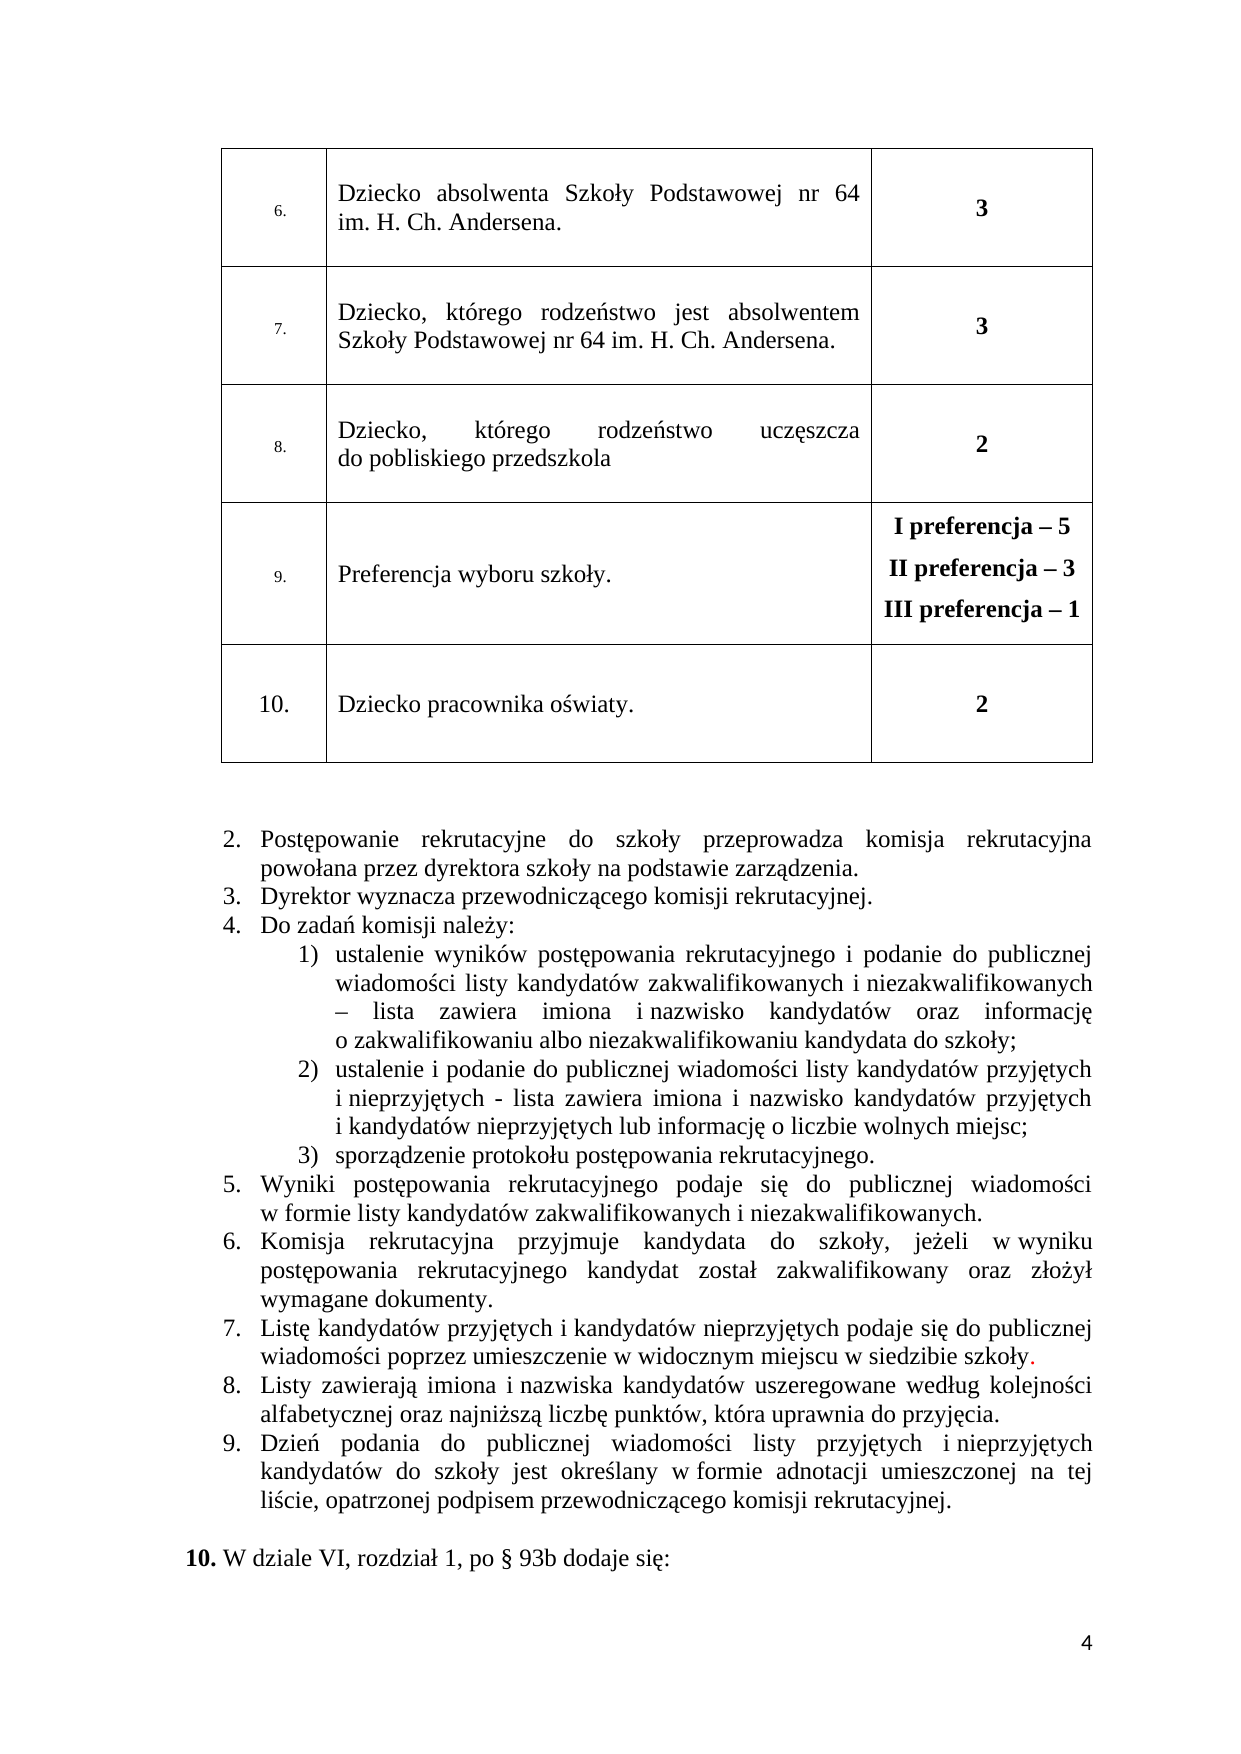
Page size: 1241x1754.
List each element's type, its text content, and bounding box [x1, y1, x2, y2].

table_cell 3 [872, 267, 1092, 384]
table_cell [222, 149, 326, 266]
list Listę kandydatów przyjętych i kandydatów nieprzyjętych podaje się do publicznej wiadomości poprzez umieszczenie w widocznym miejscu w siedzibie szkoły. [223, 1313, 1093, 1370]
list Dzień podania do publicznej wiadomości listy przyjętych i nieprzyjętych kandydatów do szkoły jest określany w formie adnotacji umieszczonej na tej liście, opatrzonej podpisem przewodniczącego komisji rekrutacyjnej. [223, 1428, 1093, 1514]
list Do zadań komisji należy: [223, 910, 1093, 939]
list Wyniki postępowania rekrutacyjnego podaje się do publicznej wiadomości w formie listy kandydatów zakwalifikowanych i niezakwalifikowanych. [223, 1169, 1093, 1226]
list Listy zawierają imiona i nazwiska kandydatów uszeregowane według kolejności alfabetycznej oraz najniższą liczbę punktów, która uprawnia do przyjęcia. [223, 1370, 1093, 1428]
list ustalenie i podanie do publicznej wiadomości listy kandydatów przyjętych i nieprzyjętych - lista zawiera imiona i nazwisko kandydatów przyjętych i kandydatów nieprzyjętych lub informację o liczbie wolnych miejsc; [298, 1054, 1093, 1140]
table_cell Dziecko pracownika oświaty. [327, 645, 871, 762]
table_cell Preferencja wyboru szkoły. [327, 503, 871, 644]
table_cell Dziecko, którego rodzeństwo uczęszcza do pobliskiego przedszkola [327, 385, 871, 502]
table_cell Dziecko, którego rodzeństwo jest absolwentem Szkoły Podstawowej nr 64 im. H. Ch. Andersena. [327, 267, 871, 384]
table_cell [222, 385, 326, 502]
list Dyrektor wyznacza przewodniczącego komisji rekrutacyjnej. [223, 881, 1093, 910]
table_cell I preferencja – 5 II preferencja – 3 III preferencja – 1 [872, 503, 1092, 644]
list Komisja rekrutacyjna przyjmuje kandydata do szkoły, jeżeli w wyniku postępowania rekrutacyjnego kandydat został zakwalifikowany oraz złożył wymagane dokumenty. [223, 1226, 1093, 1313]
list W dziale VI, rozdział 1, po § 93b dodaje się: [185, 1543, 1093, 1571]
table_cell [222, 267, 326, 384]
list sporządzenie protokołu postępowania rekrutacyjnego. [298, 1140, 1093, 1169]
list Postępowanie rekrutacyjne do szkoły przeprowadza komisja rekrutacyjna powołana przez dyrektora szkoły na podstawie zarządzenia. [223, 824, 1093, 881]
table_cell 3 [872, 149, 1092, 266]
list ustalenie wyników postępowania rekrutacyjnego i podanie do publicznej wiadomości listy kandydatów zakwalifikowanych i niezakwalifikowanych – lista zawiera imiona i nazwisko kandydatów oraz informację o zakwalifikowaniu albo niezakwalifikowaniu kandydata do szkoły; [298, 939, 1093, 1054]
table_cell 10. [222, 645, 326, 762]
table_cell 2 [872, 645, 1092, 762]
table_cell 2 [872, 385, 1092, 502]
table_cell Dziecko absolwenta Szkoły Podstawowej nr 64 im. H. Ch. Andersena. [327, 149, 871, 266]
table_cell [222, 503, 326, 644]
